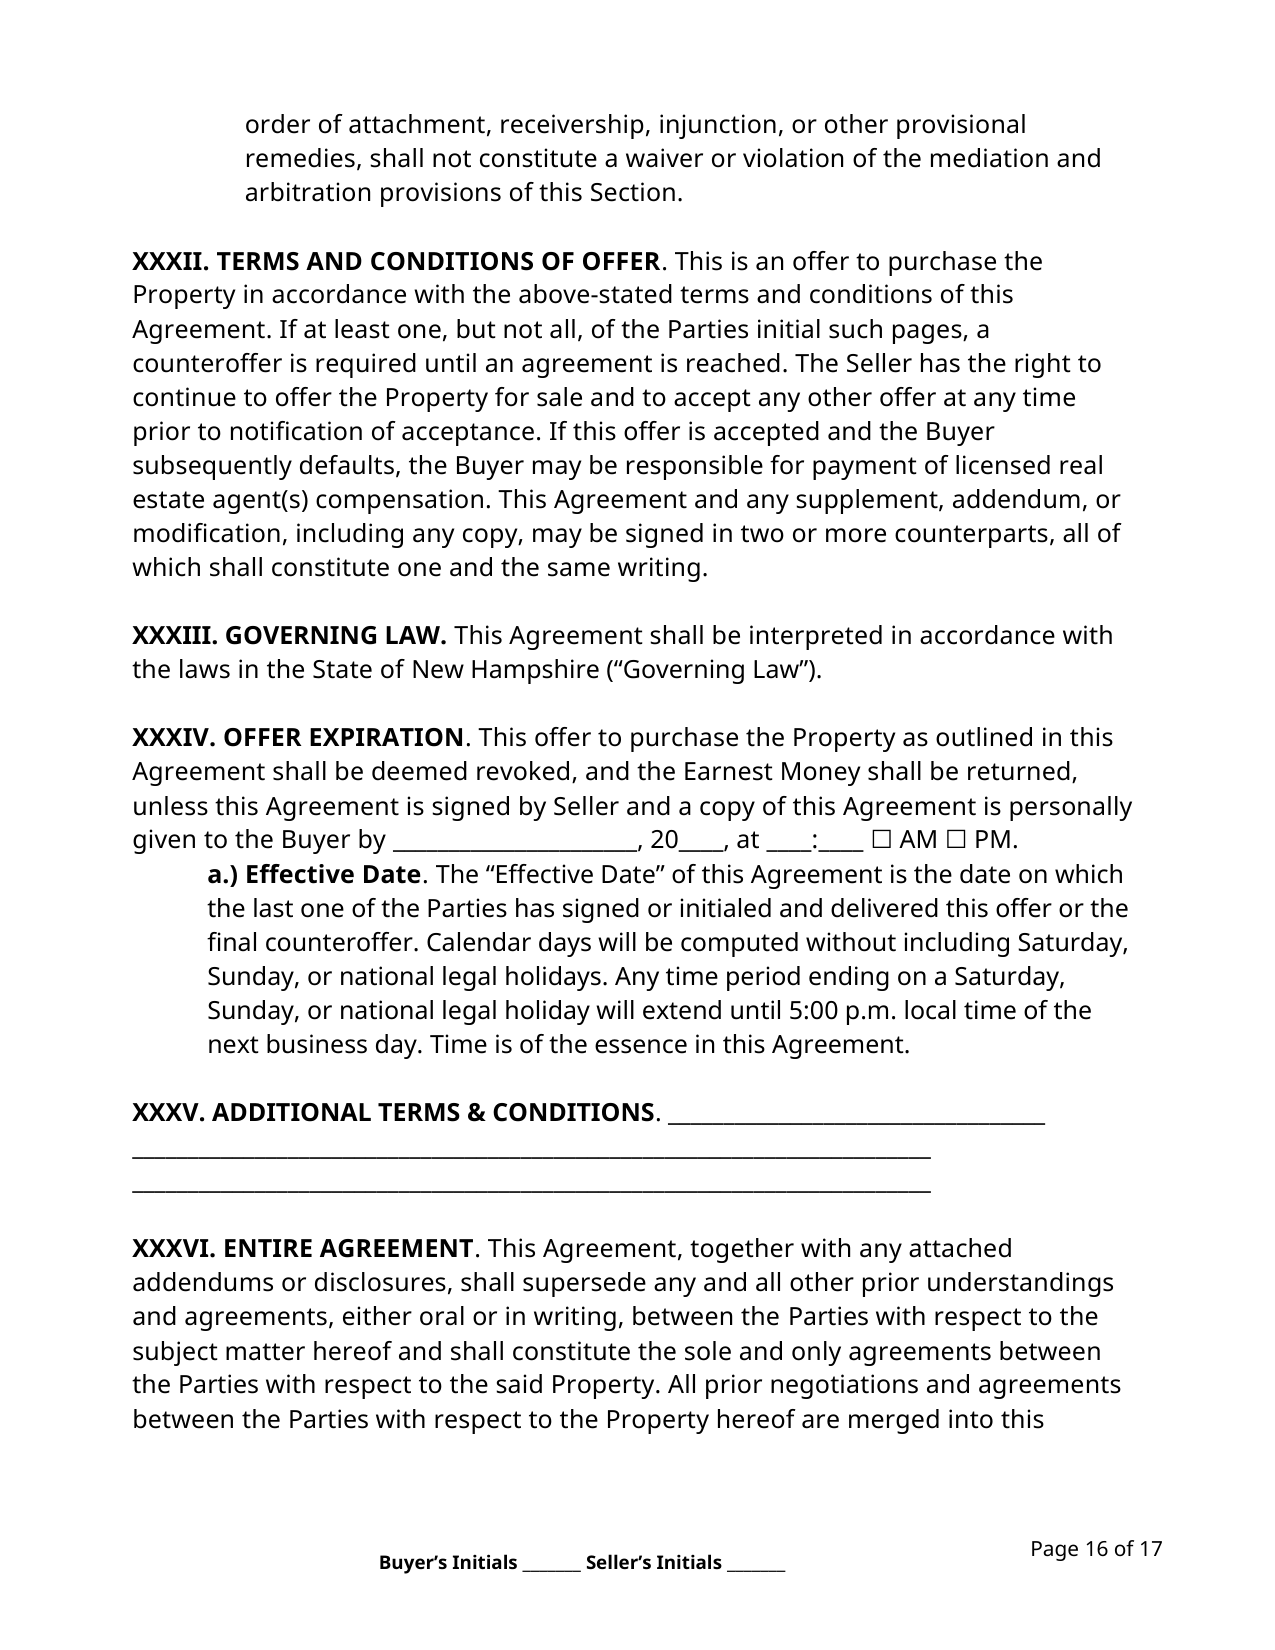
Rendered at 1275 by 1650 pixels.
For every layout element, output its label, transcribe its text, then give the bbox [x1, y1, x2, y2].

text XXXIII. GOVERNING LAW. This Agreement shall be interpreted in accordance with the laws in the State of New Hampshire (“Governing Law”). [132, 618, 1143, 686]
text XXXIV. OFFER EXPIRATION. This offer to purchase the Property as outlined in this Agreement shall be deemed revoked, and the Earnest Money shall be returned, unless this Agreement is signed by Seller and a copy of this Agreement is personally given to the Buyer by ______________________, 20____, at ____:____ AM PM. [132, 720, 1143, 856]
text XXXV. ADDITIONAL TERMS & CONDITIONS. __________________________________ [132, 1095, 1143, 1129]
text a.) Effective Date. The “Effective Date” of this Agreement is the date on which the last one of the Parties has signed or initialed and delivered this offer or the final counteroffer. Calendar days will be computed without including Saturday, Sunday, or national legal holidays. Any time period ending on a Saturday, Sunday, or national legal holiday will extend until 5:00 p.m. local time of the next business day. Time is of the essence in this Agreement. [207, 856, 1143, 1061]
text ________________________________________________________________________ [132, 1129, 1143, 1163]
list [207, 107, 1143, 209]
text ________________________________________________________________________ [132, 1163, 1143, 1197]
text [132, 1231, 1143, 1435]
text XXXII. TERMS AND CONDITIONS OF OFFER. This is an offer to purchase the Property in accordance with the above-stated terms and conditions of this Agreement. If at least one, but not all, of the Parties initial such pages, a counteroffer is required until an agreement is reached. The Seller has the right to continue to offer the Property for sale and to accept any other offer at any time prior to notification of acceptance. If this offer is accepted and the Buyer subsequently defaults, the Buyer may be responsible for payment of licensed real estate agent(s) compensation. This Agreement and any supplement, addendum, or modification, including any copy, may be signed in two or more counterparts, all of which shall constitute one and the same writing. [132, 243, 1143, 584]
